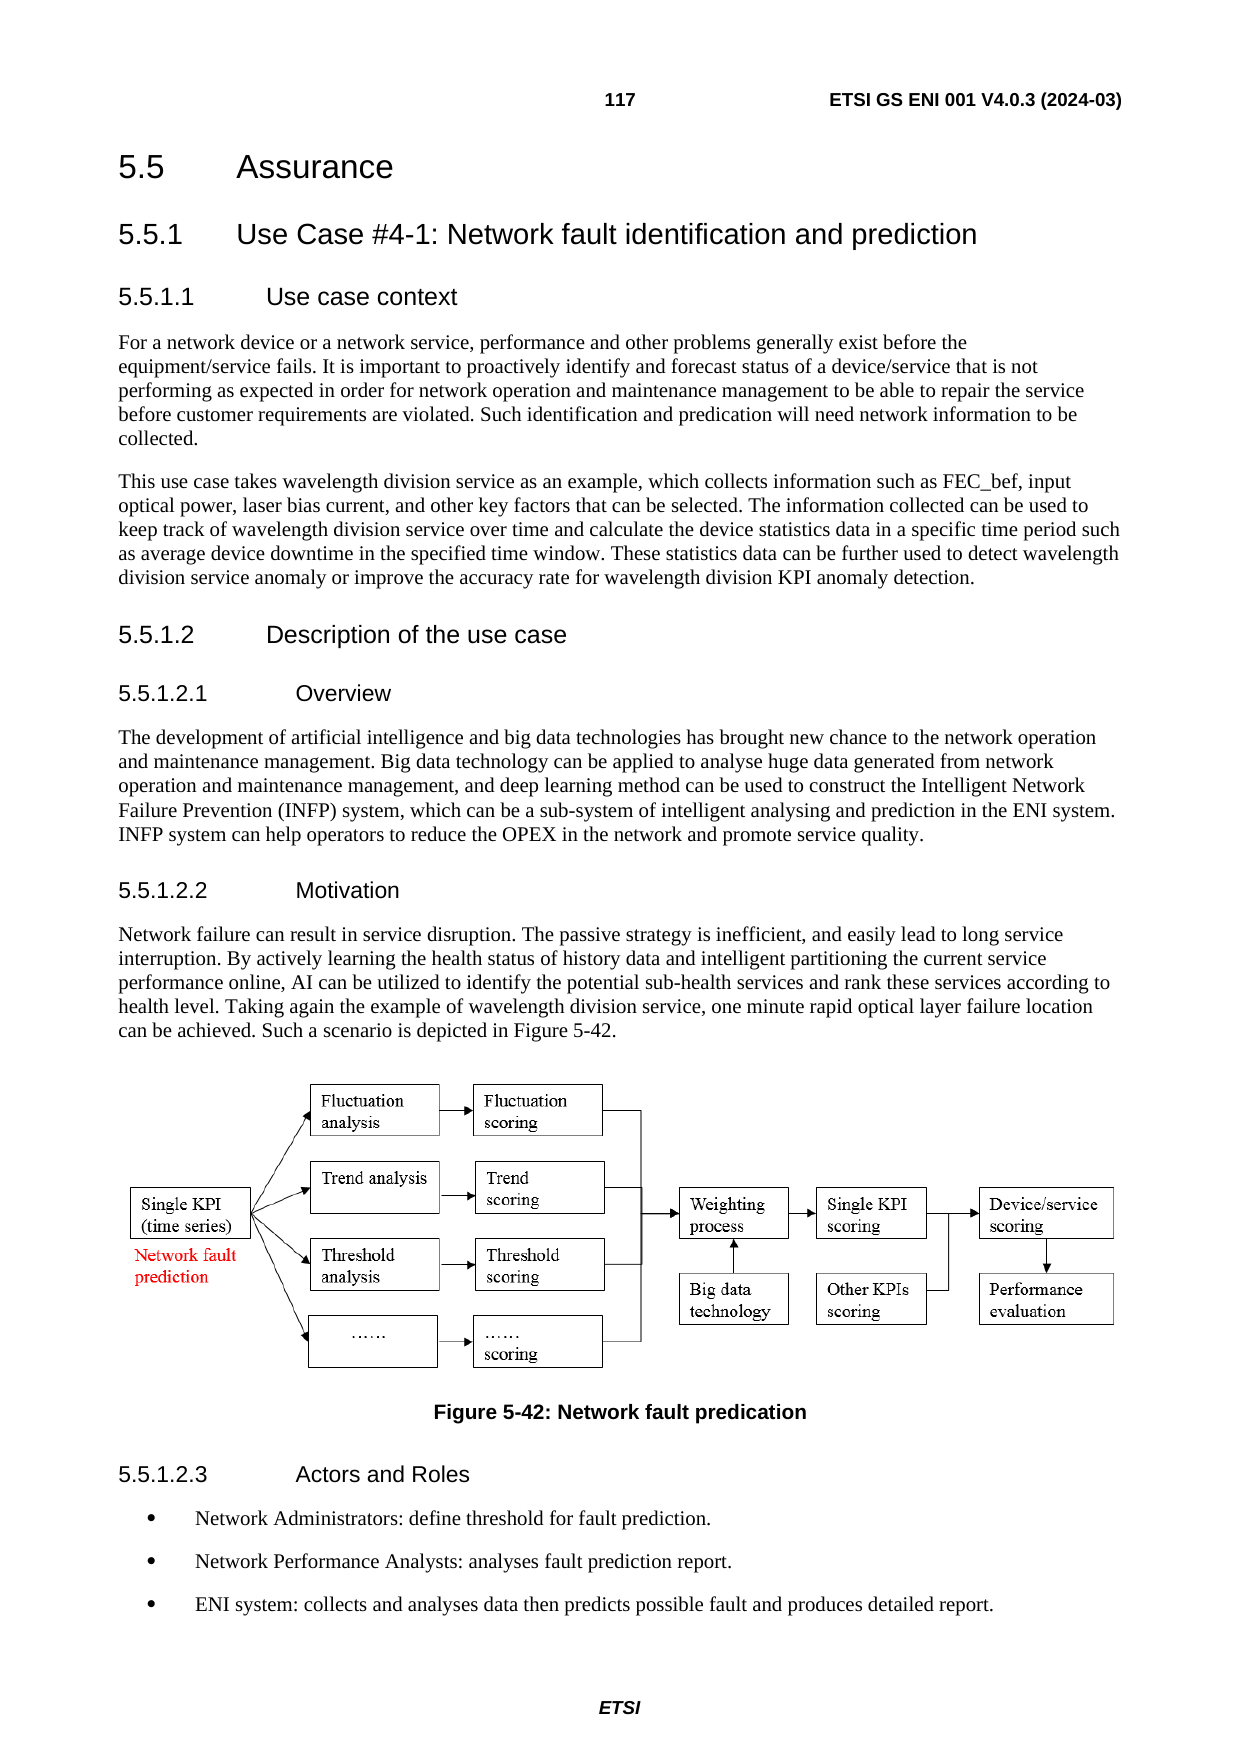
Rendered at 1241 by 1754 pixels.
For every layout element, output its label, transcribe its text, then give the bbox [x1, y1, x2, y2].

text The development of artificial intelligence and big data technologies has brought new chance to the network operation and maintenance management. Big data technology can be applied to analyse huge data generated from network operation and maintenance management, and deep learning method can be used to construct the Intelligent Network Failure Prevention (INFP) system, which can be a sub-system of intelligent analysing and prediction in the ENI system. INFP system can help operators to reduce the OPEX in the network and promote service quality. [118, 725, 1122, 846]
text For a network device or a network service, performance and other problems generally exist before the equipment/service fails. It is important to proactively identify and forecast status of a device/service that is not performing as expected in order for network operation and maintenance management to be able to repair the service before customer requirements are violated. Such identification and predication will need network information to be collected. [118, 329, 1122, 450]
text This use case takes wavelength division service as an example, which collects information such as FEC_bef, input optical power, laser bias current, and other key factors that can be selected. The information collected can be used to keep track of wavelength division service over time and calculate the device statistics data in a specific time period such as average device downtime in the specified time window. These statistics data can be further used to detect wavelength division service anomaly or improve the accuracy rate for wavelength division KPI anomaly detection. [118, 469, 1122, 589]
subtitle 5.5.1 Use Case #4-1: Network fault identification and prediction [118, 217, 1122, 251]
subtitle 5.5.1.2.2 Motivation [118, 877, 1122, 903]
picture [118, 1067, 1123, 1381]
subtitle 5.5 Assurance [118, 148, 1122, 186]
subtitle 5.5.1.1 Use case context [118, 282, 1122, 311]
text Network Performance Analysts: analyses fault prediction report. [148, 1549, 1122, 1573]
text ENI system: collects and analyses data then predicts possible fault and produces detailed report. [148, 1592, 1122, 1616]
subtitle 5.5.1.2 Description of the use case [118, 620, 1122, 649]
text Network failure can result in service disruption. The passive strategy is inefficient, and easily lead to long service interruption. By actively learning the health status of history data and intelligent partitioning the current service performance online, AI can be utilized to identify the potential sub-health services and rank these services according to health level. Taking again the example of wavelength division service, one minute rapid optical layer failure location can be achieved. Such a scenario is depicted in Figure 5-42. [118, 922, 1122, 1042]
text Figure 5-42: Network fault predication [118, 1399, 1122, 1423]
subtitle 5.5.1.2.3 Actors and Roles [118, 1461, 1122, 1487]
subtitle 5.5.1.2.1 Overview [118, 680, 1122, 707]
text Network Administrators: define threshold for fault prediction. [148, 1506, 1122, 1530]
